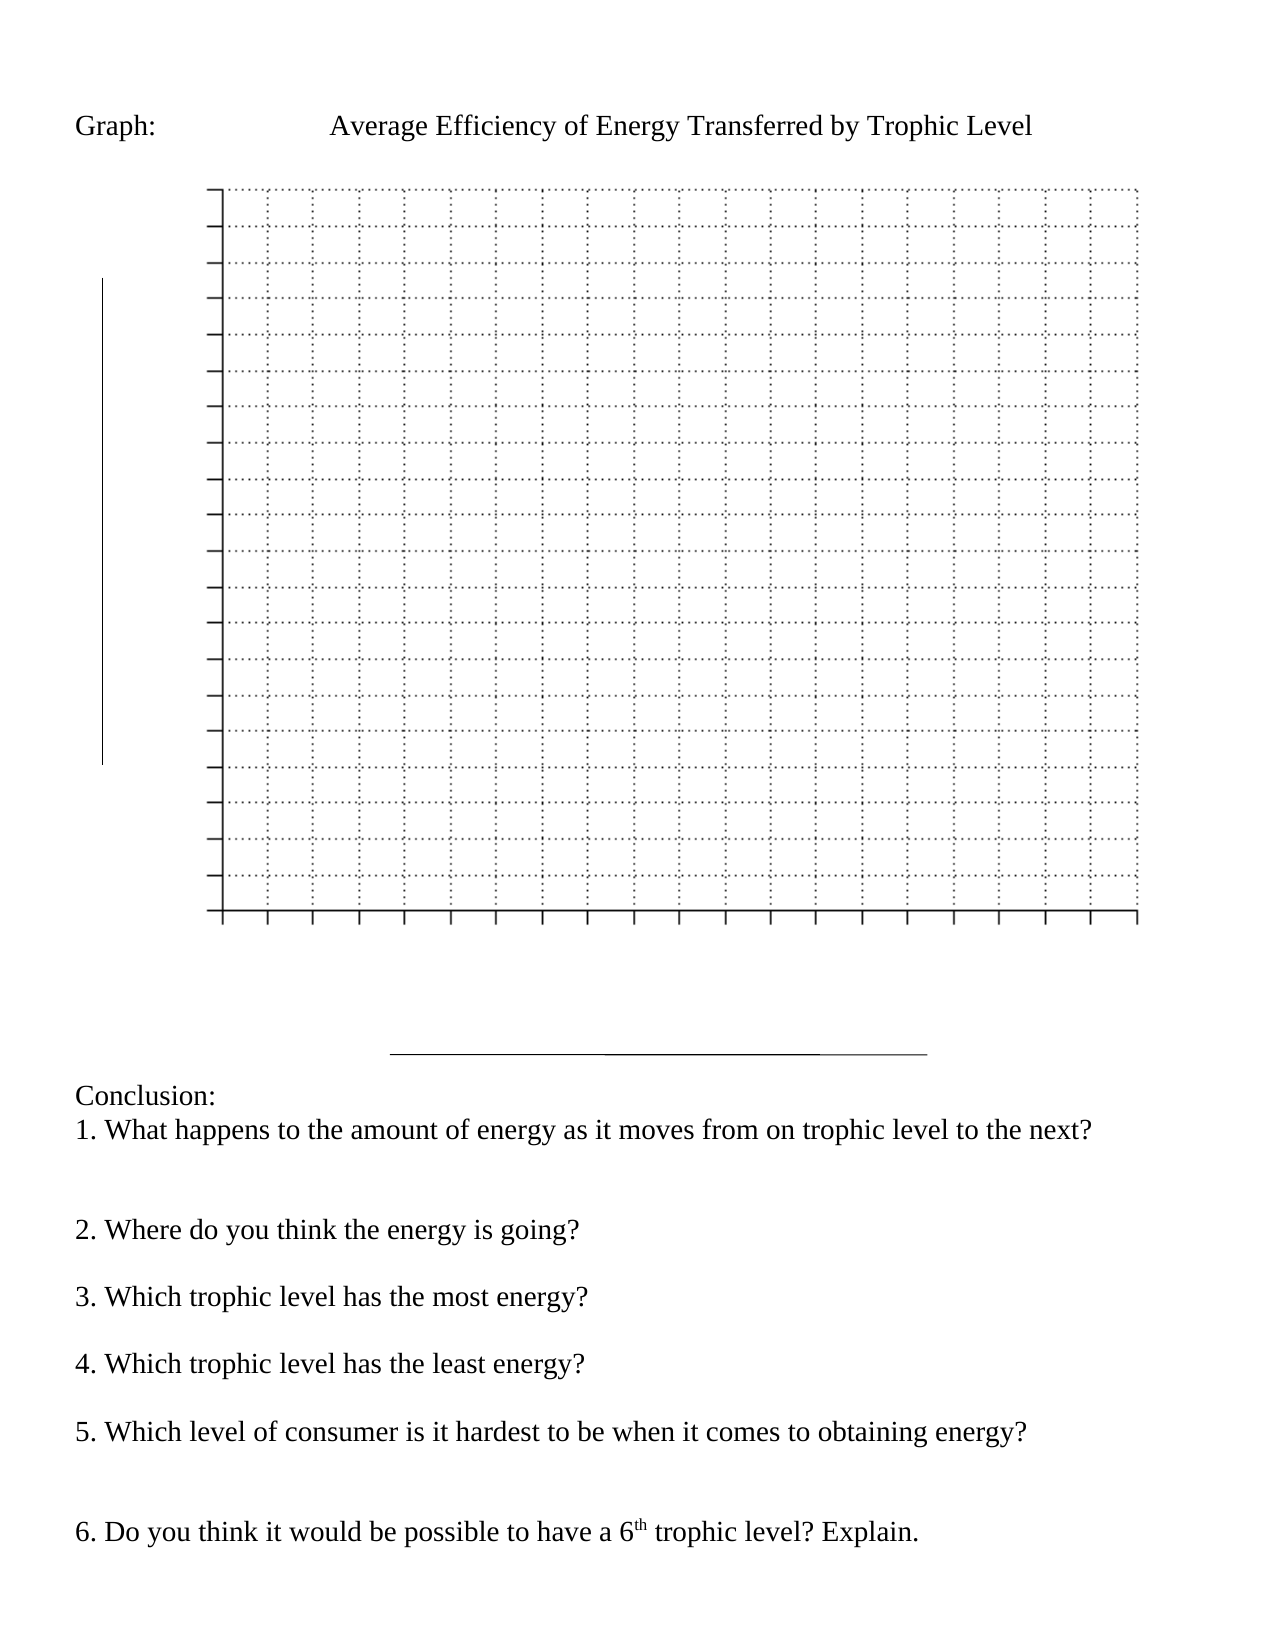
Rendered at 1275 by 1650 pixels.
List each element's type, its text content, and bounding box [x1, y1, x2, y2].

text Graph: Average Efficiency of Energy Transferred by Trophic Level [75, 108, 1200, 142]
text Conclusion: [75, 1078, 1200, 1112]
text 5. Which level of consumer is it hardest to be when it comes to obtaining energy? [75, 1414, 1200, 1447]
text 4. Which trophic level has the least energy? [75, 1347, 1200, 1380]
text 6. Do you think it would be possible to have a 6th trophic level? Explain. [75, 1514, 1200, 1548]
text 3. Which trophic level has the most energy? [75, 1279, 1200, 1313]
text 2. Where do you think the energy is going? [75, 1212, 1200, 1246]
text 1. What happens to the amount of energy as it moves from on trophic level to the next? [75, 1112, 1200, 1145]
picture [114, 166, 1179, 965]
